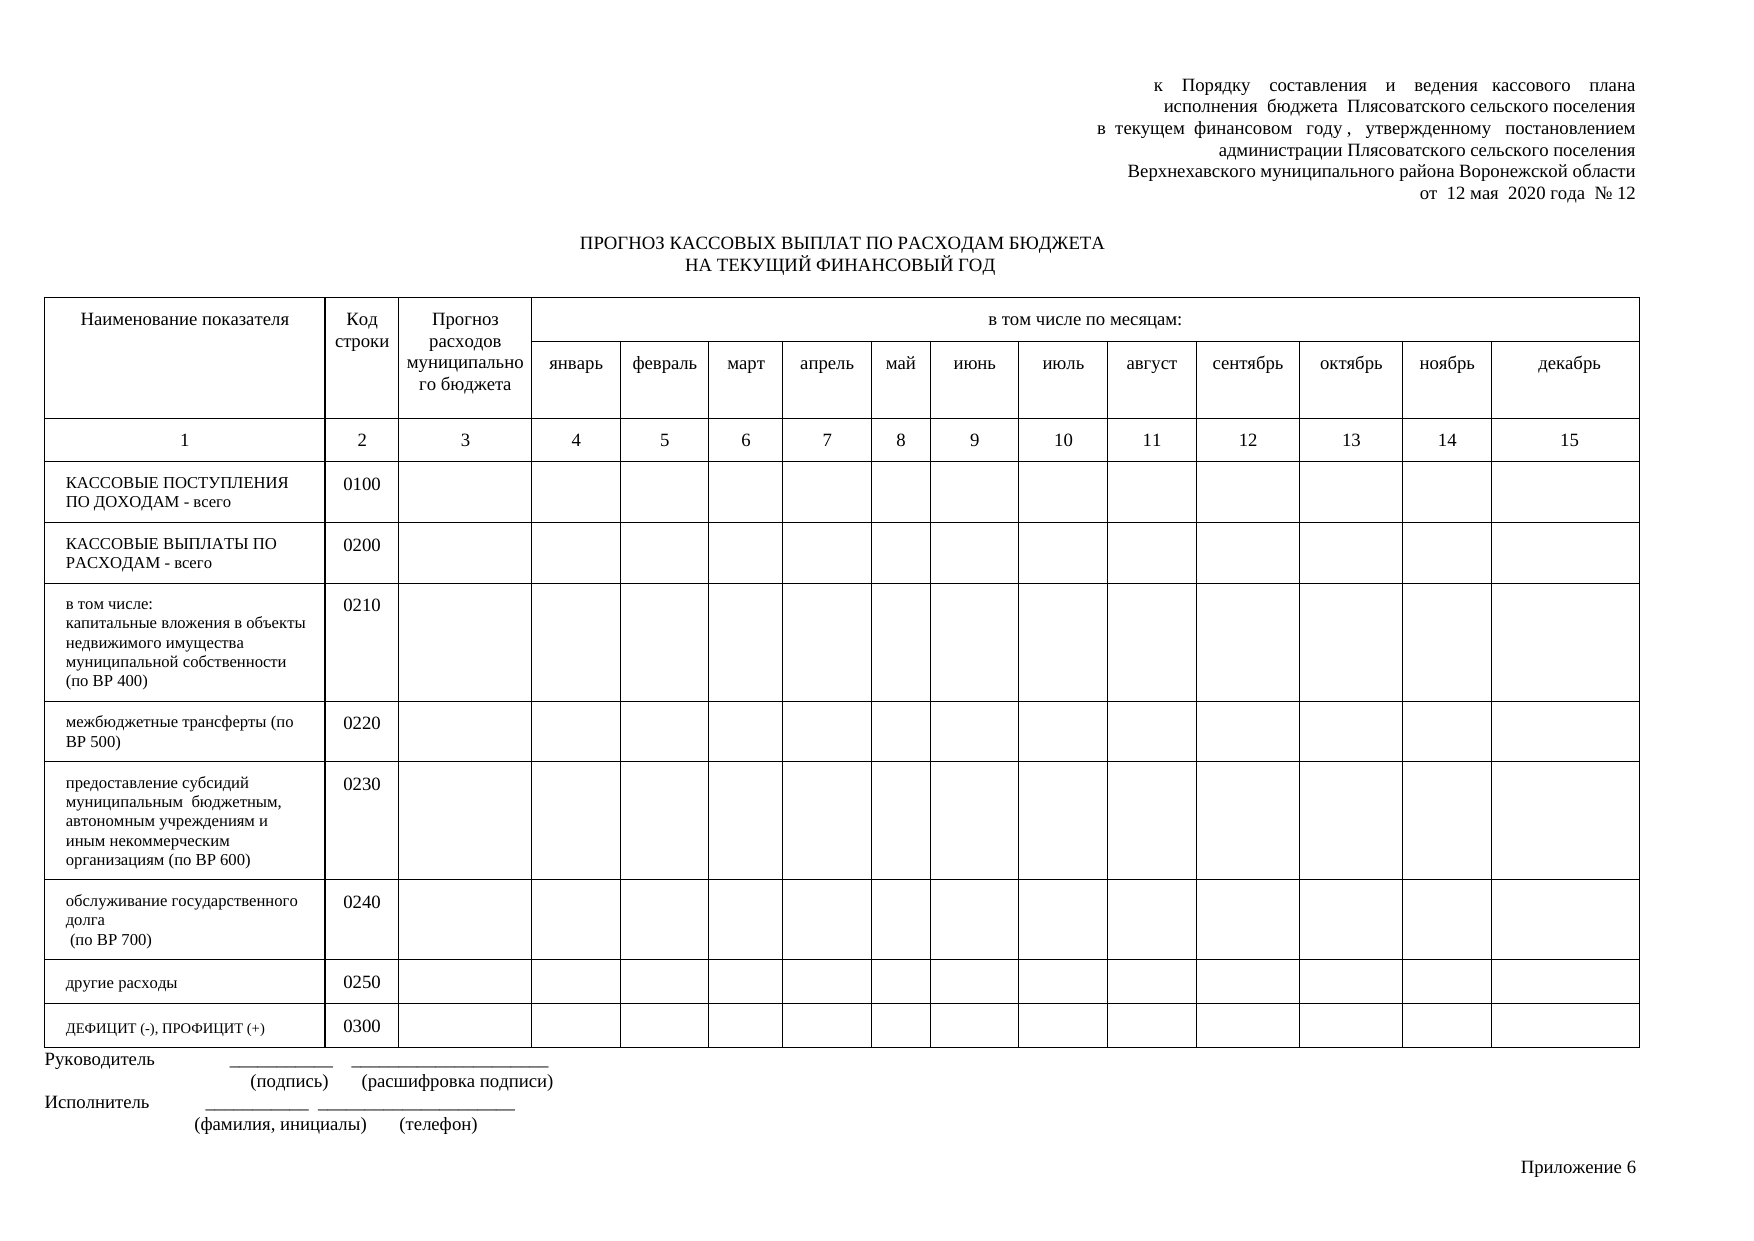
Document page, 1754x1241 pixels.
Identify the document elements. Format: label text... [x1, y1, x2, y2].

table_cell [1197, 960, 1299, 1003]
table_cell июнь [931, 342, 1018, 417]
table_cell [872, 462, 930, 522]
table_cell 11 [1108, 419, 1196, 461]
table_cell [399, 960, 531, 1003]
table_cell [621, 762, 708, 879]
table_cell февраль [621, 342, 708, 417]
table_cell [1197, 584, 1299, 701]
table_cell [532, 762, 620, 879]
table_cell [1019, 762, 1107, 879]
table_cell [783, 702, 871, 761]
table_cell 8 [872, 419, 930, 461]
table_cell 0230 [326, 762, 398, 879]
table_cell [1197, 523, 1299, 582]
table_cell 15 [1492, 419, 1639, 461]
table_cell [931, 462, 1018, 522]
table_cell 13 [1300, 419, 1402, 461]
table_header Прогноз расходов муниципального бюджета [399, 298, 531, 417]
text (фамилия, инициалы) (телефон) [44, 1113, 1636, 1134]
table_cell [709, 1004, 782, 1047]
table_cell [1197, 462, 1299, 522]
table_cell ноябрь [1403, 342, 1491, 417]
table_cell [532, 880, 620, 959]
table_cell [1108, 584, 1196, 701]
table_cell 5 [621, 419, 708, 461]
text от 12 мая 2020 года № 12 [44, 182, 1636, 203]
table_cell [1197, 762, 1299, 879]
table_cell [399, 462, 531, 522]
table_cell [1019, 1004, 1107, 1047]
table_cell обслуживание государственного долга (по ВР 700) [45, 880, 324, 959]
table_cell другие расходы [45, 960, 324, 1003]
text Руководитель ___________ _____________________ [44, 1048, 1636, 1069]
table_cell [872, 880, 930, 959]
table_cell 2 [326, 419, 398, 461]
table_cell 4 [532, 419, 620, 461]
table_cell [1300, 702, 1402, 761]
text исполнения бюджета Плясоватского сельского поселения [44, 95, 1636, 117]
table_cell июль [1019, 342, 1107, 417]
table_cell [931, 960, 1018, 1003]
table_cell [1403, 880, 1491, 959]
table_cell [532, 523, 620, 582]
table_cell [1108, 880, 1196, 959]
text Верхнехавского муниципального района Воронежской области [44, 160, 1636, 182]
table_cell 14 [1403, 419, 1491, 461]
table_cell [709, 702, 782, 761]
table_cell [709, 523, 782, 582]
table_cell [399, 1004, 531, 1047]
table_cell [1197, 1004, 1299, 1047]
table_cell [1300, 1004, 1402, 1047]
text ПРОГНОЗ КАССОВЫХ ВЫПЛАТ ПО РАСХОДАМ БЮДЖЕТА [44, 232, 1636, 253]
table_cell декабрь [1492, 342, 1639, 417]
text к Порядку составления и ведения кассового плана [44, 74, 1636, 95]
table_cell октябрь [1300, 342, 1402, 417]
table_cell [931, 702, 1018, 761]
table_header в том числе по месяцам: [532, 298, 1639, 341]
table_cell сентябрь [1197, 342, 1299, 417]
table_cell [1492, 523, 1639, 582]
table_cell [1019, 523, 1107, 582]
table_cell [872, 1004, 930, 1047]
table_cell межбюджетные трансферты (по ВР 500) [45, 702, 324, 761]
table_cell [621, 523, 708, 582]
table_cell [1492, 462, 1639, 522]
table_cell [872, 523, 930, 582]
table_cell в том числе: капитальные вложения в объекты недвижимого имущества муниципальной собственности (по ВР 400) [45, 584, 324, 701]
table_cell 9 [931, 419, 1018, 461]
table_cell 0300 [326, 1004, 398, 1047]
table_cell 12 [1197, 419, 1299, 461]
table_cell 7 [783, 419, 871, 461]
table_cell [1300, 762, 1402, 879]
table_cell [1403, 960, 1491, 1003]
table_cell [1108, 960, 1196, 1003]
table_cell [783, 462, 871, 522]
text НА ТЕКУЩИЙ ФИНАНСОВЫЙ ГОД [44, 253, 1636, 275]
table_cell [1108, 523, 1196, 582]
table_cell май [872, 342, 930, 417]
table_cell [1492, 762, 1639, 879]
table_cell [1300, 880, 1402, 959]
table_cell [532, 462, 620, 522]
table_cell апрель [783, 342, 871, 417]
table_cell 1 [45, 419, 324, 461]
table_cell [1300, 523, 1402, 582]
table_cell [783, 960, 871, 1003]
table_cell [709, 762, 782, 879]
table_cell март [709, 342, 782, 417]
table_cell [621, 702, 708, 761]
text Исполнитель ___________ _____________________ [44, 1091, 1636, 1113]
table_cell [1492, 702, 1639, 761]
table_cell 0210 [326, 584, 398, 701]
table_cell [532, 584, 620, 701]
table_cell [621, 880, 708, 959]
table_cell [709, 584, 782, 701]
table_cell [872, 762, 930, 879]
table_cell [931, 880, 1018, 959]
table_cell [399, 584, 531, 701]
table_cell [1108, 462, 1196, 522]
table_cell [1403, 523, 1491, 582]
text в текущем финансовом году , утвержденному постановлением [44, 117, 1636, 138]
table_cell [783, 1004, 871, 1047]
table_cell [1019, 960, 1107, 1003]
table_cell [1492, 584, 1639, 701]
table_cell [532, 702, 620, 761]
table_cell [1108, 702, 1196, 761]
table_cell 0200 [326, 523, 398, 582]
table_cell [709, 462, 782, 522]
table_cell [872, 702, 930, 761]
table_cell [1403, 584, 1491, 701]
table_cell [1403, 1004, 1491, 1047]
table_cell [1492, 880, 1639, 959]
table_cell [872, 584, 930, 701]
table_cell [621, 1004, 708, 1047]
table_cell [532, 960, 620, 1003]
table_cell 0220 [326, 702, 398, 761]
table_cell [1019, 462, 1107, 522]
table_cell [783, 880, 871, 959]
table_cell [709, 880, 782, 959]
table_cell [621, 960, 708, 1003]
table_cell [931, 523, 1018, 582]
table_cell [1300, 462, 1402, 522]
table_cell [1019, 702, 1107, 761]
table_cell [931, 1004, 1018, 1047]
table_header Код строки [326, 298, 398, 417]
text Приложение 6 [44, 1156, 1636, 1177]
table_cell [1403, 762, 1491, 879]
table_cell [532, 1004, 620, 1047]
table_header Наименование показателя [45, 298, 324, 417]
table_cell [1197, 702, 1299, 761]
table_cell 6 [709, 419, 782, 461]
table_cell [1403, 702, 1491, 761]
table_cell [1492, 960, 1639, 1003]
table_cell январь [532, 342, 620, 417]
table_cell [931, 584, 1018, 701]
table_cell [1403, 462, 1491, 522]
table_cell 10 [1019, 419, 1107, 461]
table_cell 0250 [326, 960, 398, 1003]
table_cell [621, 462, 708, 522]
table_cell [931, 762, 1018, 879]
table_cell [399, 762, 531, 879]
table_cell [399, 880, 531, 959]
table_cell [709, 960, 782, 1003]
table_cell [1300, 960, 1402, 1003]
table_cell 0240 [326, 880, 398, 959]
table_cell 3 [399, 419, 531, 461]
table_cell [1108, 762, 1196, 879]
table_cell [1108, 1004, 1196, 1047]
table_cell [872, 960, 930, 1003]
table_cell [399, 702, 531, 761]
table_cell [399, 523, 531, 582]
table_cell август [1108, 342, 1196, 417]
table_cell КАССОВЫЕ ВЫПЛАТЫ ПО РАСХОДАМ - всего [45, 523, 324, 582]
table_cell 0100 [326, 462, 398, 522]
table_cell [1492, 1004, 1639, 1047]
table_cell [621, 584, 708, 701]
table_cell предоставление субсидий муниципальным бюджетным, автономным учреждениям и иным некоммерческим организациям (по ВР 600) [45, 762, 324, 879]
table_cell [1300, 584, 1402, 701]
text администрации Плясоватского сельского поселения [44, 138, 1636, 160]
table_cell КАССОВЫЕ ПОСТУПЛЕНИЯ ПО ДОХОДАМ - всего [45, 462, 324, 522]
table_cell [1019, 880, 1107, 959]
table_cell [783, 523, 871, 582]
text (подпись) (расшифровка подписи) [44, 1069, 1636, 1091]
table_cell [783, 762, 871, 879]
table_cell [1197, 880, 1299, 959]
table_cell ДЕФИЦИТ (-), ПРОФИЦИТ (+) [45, 1004, 324, 1047]
table_cell [783, 584, 871, 701]
table_cell [1019, 584, 1107, 701]
